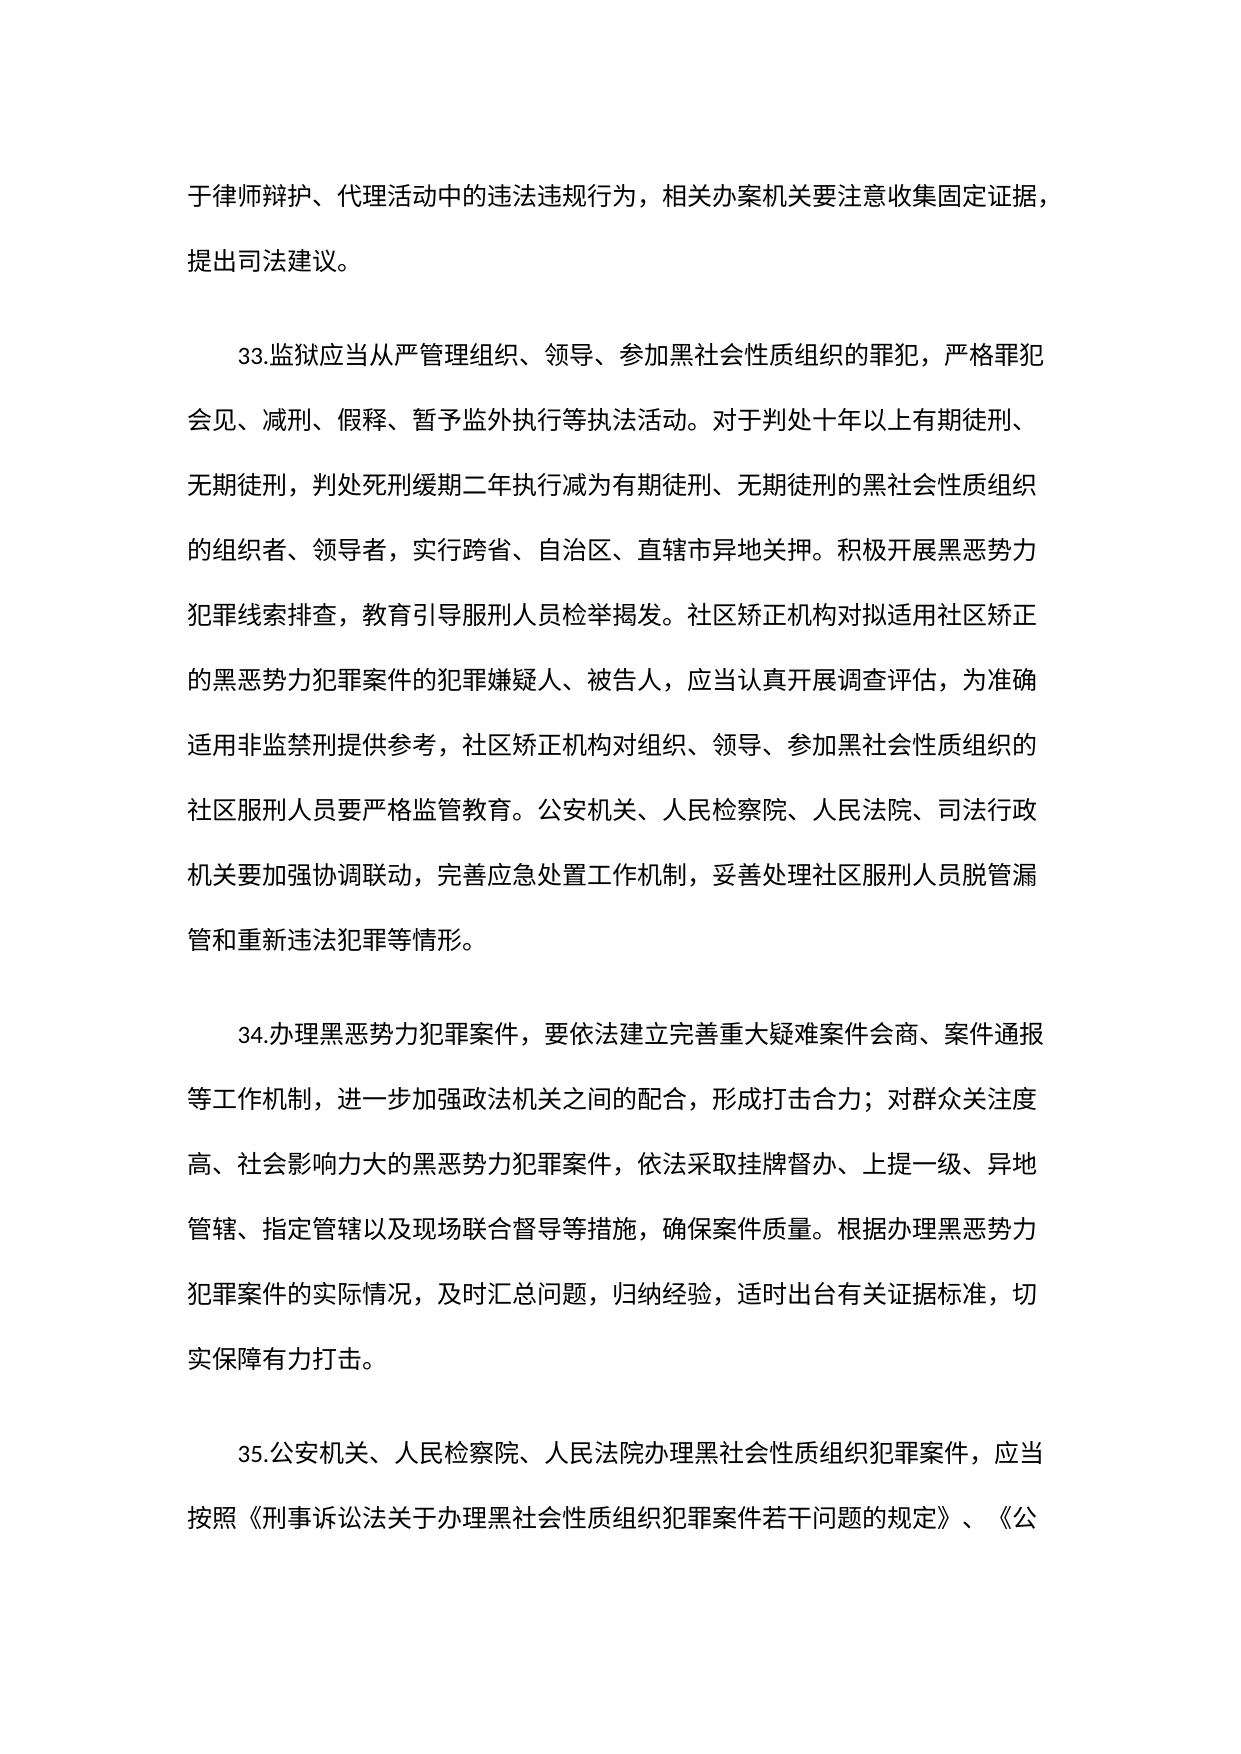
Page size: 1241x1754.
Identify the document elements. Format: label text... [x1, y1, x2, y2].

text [187, 1419, 1053, 1549]
text 34.办理黑恶势力犯罪案件，要依法建立完善重大疑难案件会商、案件通报等工作机制，进一步加强政法机关之间的配合，形成打击合力；对群众关注度高、社会影响力大的黑恶势力犯罪案件，依法采取挂牌督办、上提一级、异地管辖、指定管辖以及现场联合督导等措施，确保案件质量。根据办理黑恶势力犯罪案件的实际情况，及时汇总问题，归纳经验，适时出台有关证据标准，切实保障有力打击。 [187, 1000, 1053, 1390]
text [187, 162, 1053, 292]
text 33.监狱应当从严管理组织、领导、参加黑社会性质组织的罪犯，严格罪犯会见、减刑、假释、暂予监外执行等执法活动。对于判处十年以上有期徒刑、无期徒刑，判处死刑缓期二年执行减为有期徒刑、无期徒刑的黑社会性质组织的组织者、领导者，实行跨省、自治区、直辖市异地关押。积极开展黑恶势力犯罪线索排查，教育引导服刑人员检举揭发。社区矫正机构对拟适用社区矫正的黑恶势力犯罪案件的犯罪嫌疑人、被告人，应当认真开展调查评估，为准确适用非监禁刑提供参考，社区矫正机构对组织、领导、参加黑社会性质组织的社区服刑人员要严格监管教育。公安机关、人民检察院、人民法院、司法行政机关要加强协调联动，完善应急处置工作机制，妥善处理社区服刑人员脱管漏管和重新违法犯罪等情形。 [187, 321, 1053, 971]
